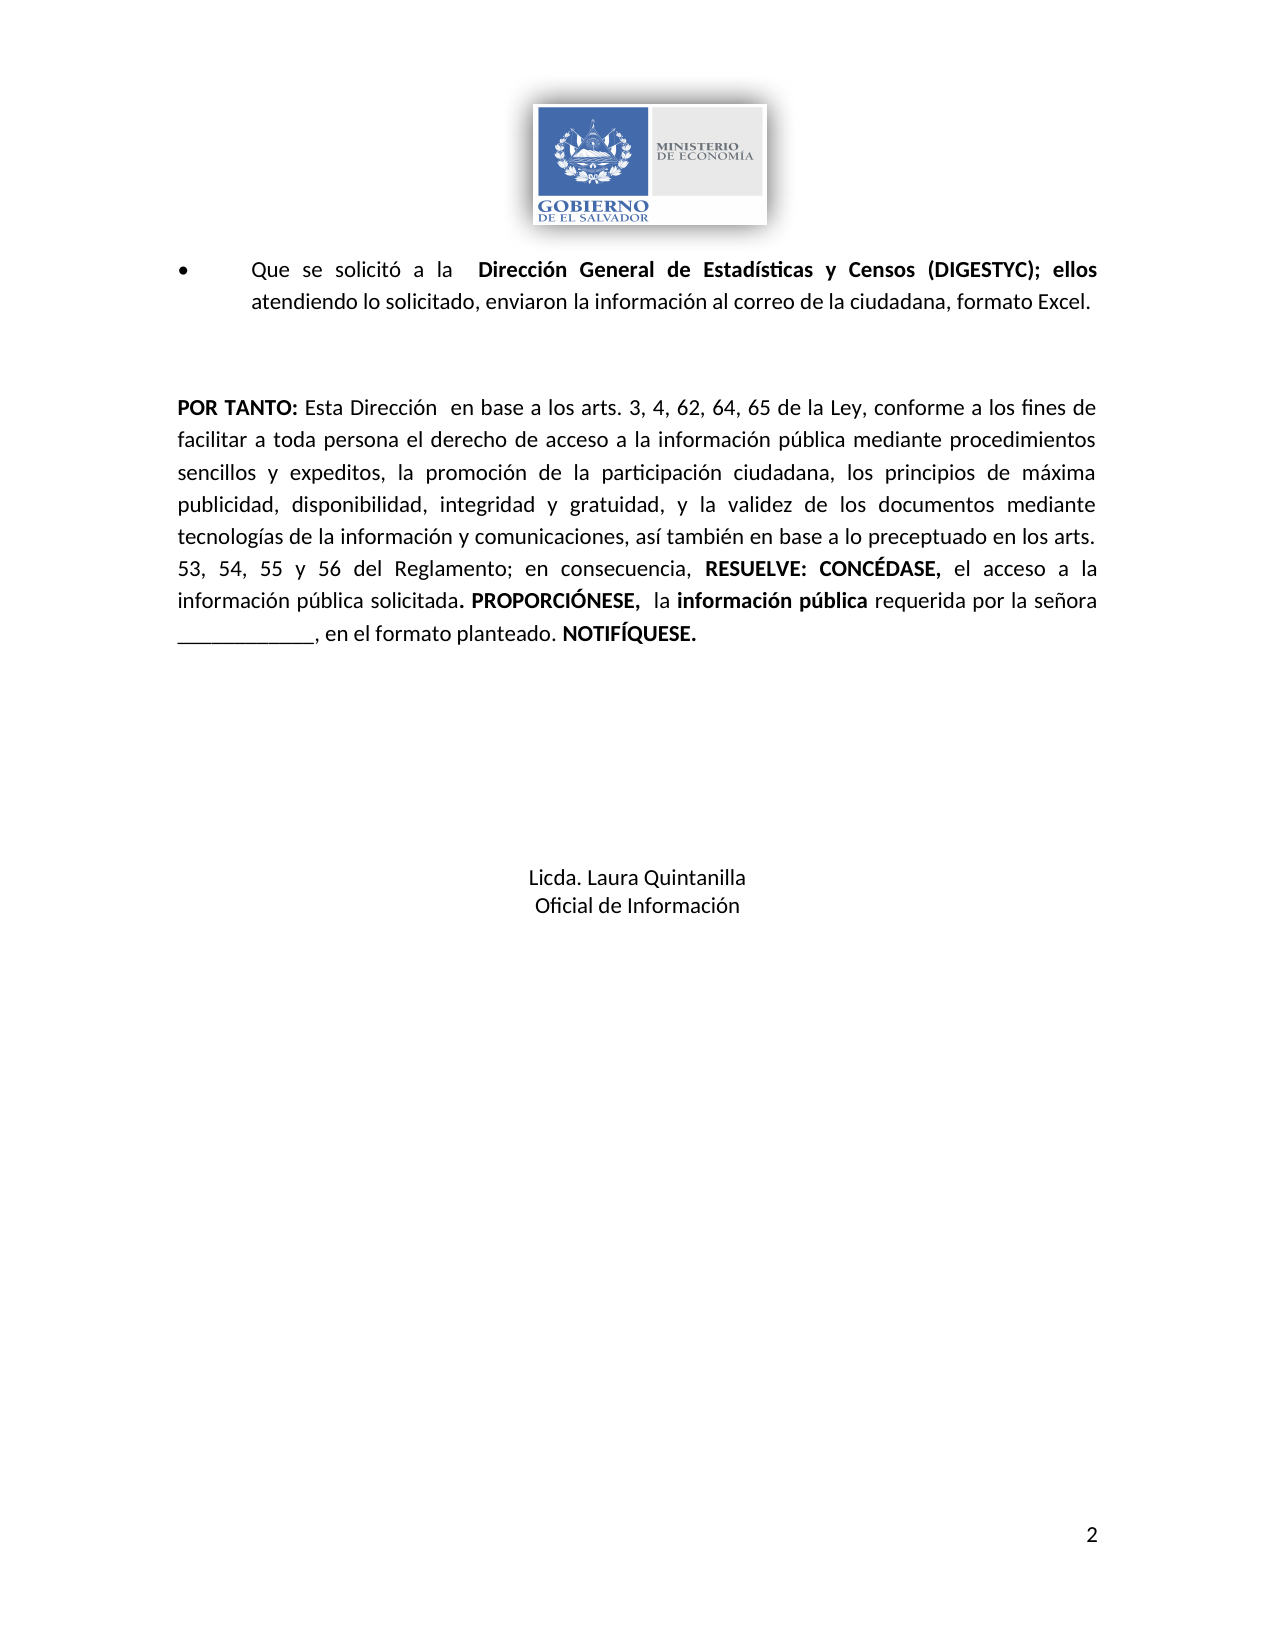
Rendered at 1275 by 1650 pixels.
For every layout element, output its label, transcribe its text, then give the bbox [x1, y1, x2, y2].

list Que se solicitó a la Dirección General de Estadísticas y Censos (DIGESTYC); ellos atendiendo lo solicitado, enviaron la información al correo de la ciudadana, formato Excel. [177, 255, 1098, 315]
text POR TANTO: Esta Dirección en base a los arts. 3, 4, 62, 64, 65 de la Ley, conforme a los fines de facilitar a toda persona el derecho de acceso a la información pública mediante procedimientos sencillos y expeditos, la promoción de la participación ciudadana, los principios de máxima publicidad, disponibilidad, integridad y gratuidad, y la validez de los documentos mediante tecnologías de la información y comunicaciones, así también en base a lo preceptuado en los arts. 53, 54, 55 y 56 del Reglamento; en consecuencia, RESUELVE: CONCÉDASE, el acceso a la información pública solicitada. PROPORCIÓNESE, la información pública requerida por la señora ____________, en el formato planteado. NOTIFÍQUESE. [177, 393, 1098, 647]
text Licda. Laura Quintanilla [177, 863, 1098, 891]
picture [533, 104, 767, 225]
text Oficial de Información [177, 891, 1098, 919]
